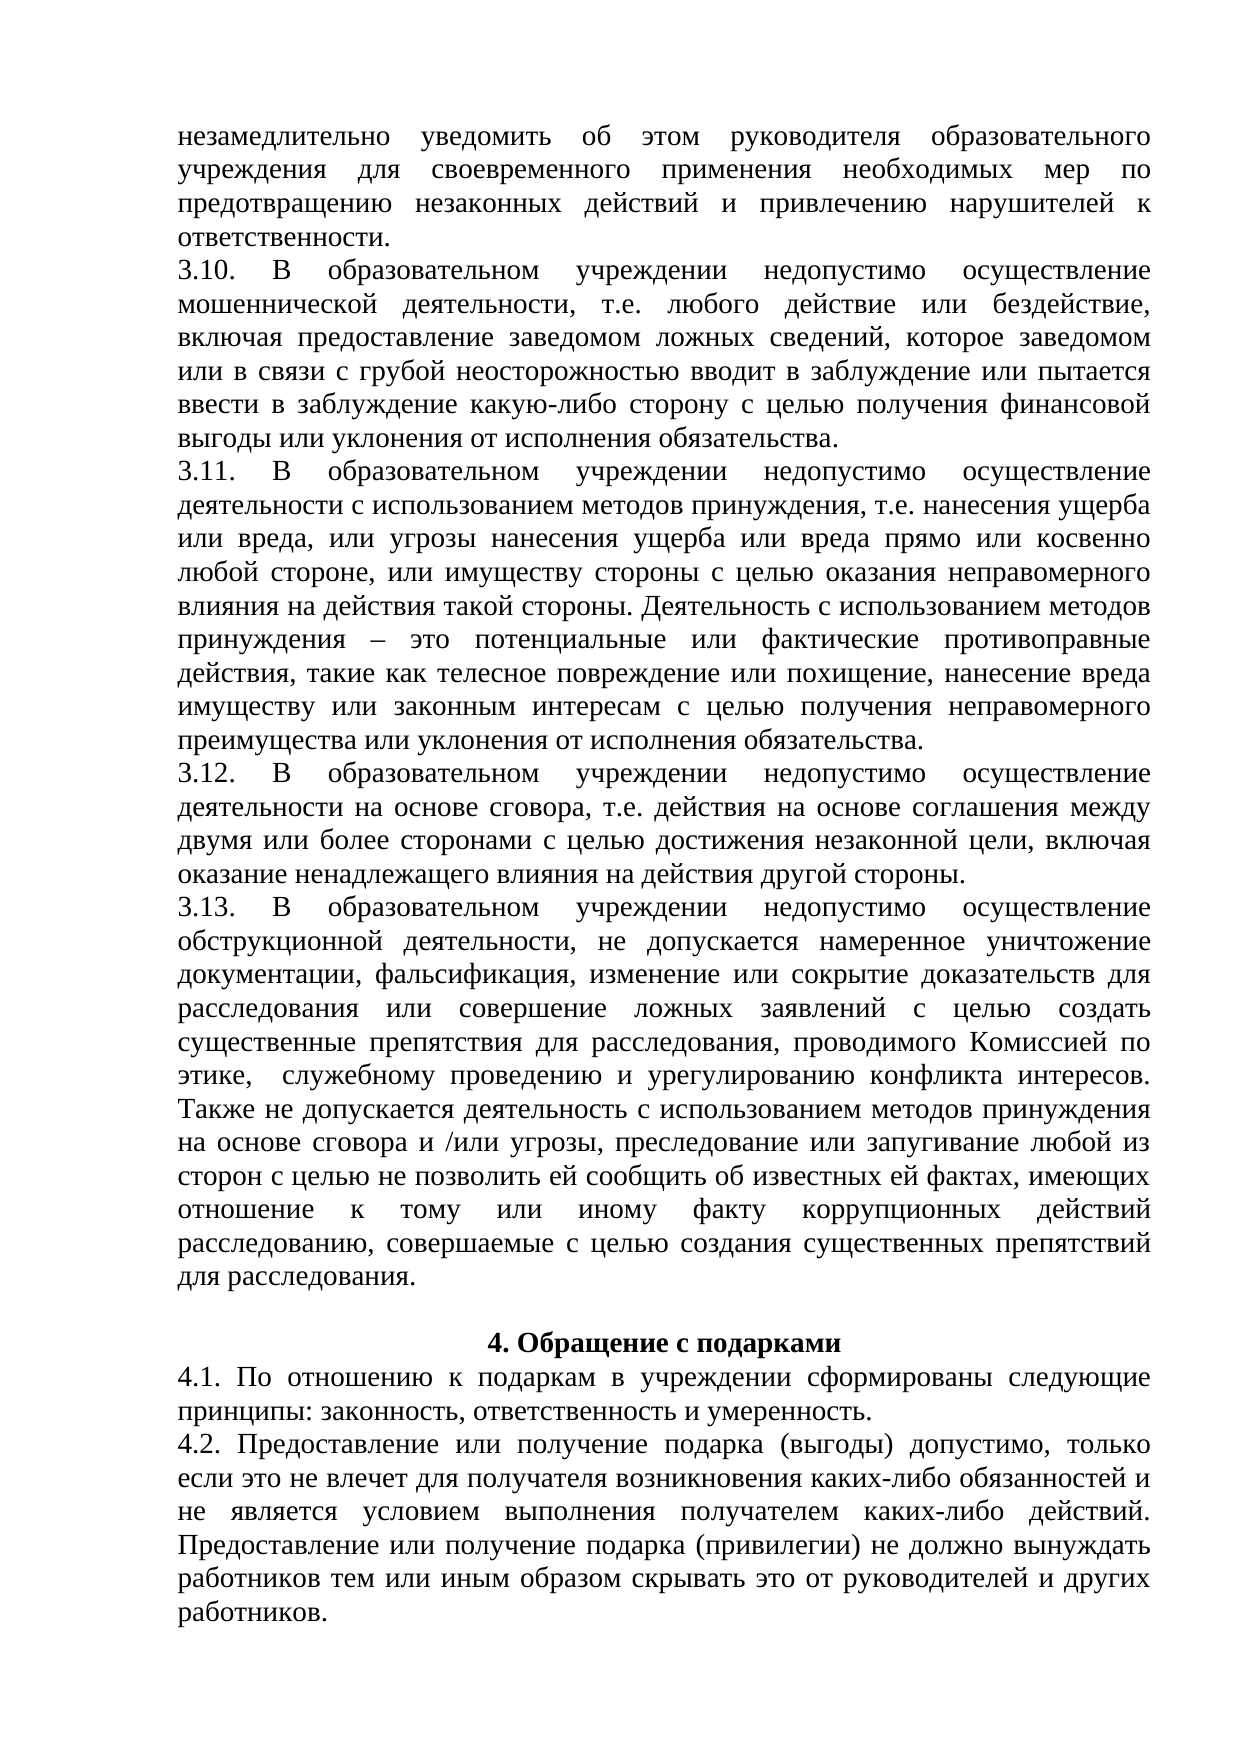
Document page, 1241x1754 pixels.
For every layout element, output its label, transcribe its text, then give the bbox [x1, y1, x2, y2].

text 3.12. В образовательном учреждении недопустимо осуществление деятельности на основе сговора, т.е. действия на основе соглашения между двумя или более сторонами с целью достижения незаконной цели, включая оказание ненадлежащего влияния на действия другой стороны. [177, 755, 1152, 889]
text 3.10. В образовательном учреждении недопустимо осуществление мошеннической деятельности, т.е. любого действие или бездействие, включая предоставление заведомом ложных сведений, которое заведомом или в связи с грубой неосторожностью вводит в заблуждение или пытается ввести в заблуждение какую-либо сторону с целью получения финансовой выгоды или уклонения от исполнения обязательства. [177, 252, 1152, 453]
text 4. Обращение с подарками [177, 1326, 1152, 1359]
text 3.11. В образовательном учреждении недопустимо осуществление деятельности с использованием методов принуждения, т.е. нанесения ущерба или вреда, или угрозы нанесения ущерба или вреда прямо или косвенно любой стороне, или имуществу стороны с целью оказания неправомерного влияния на действия такой стороны. Деятельность с использованием методов принуждения – это потенциальные или фактические противоправные действия, такие как телесное повреждение или похищение, нанесение вреда имуществу или законным интересам с целью получения неправомерного преимущества или уклонения от исполнения обязательства. [177, 453, 1152, 755]
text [177, 118, 1152, 252]
text 4.2. Предоставление или получение подарка (выгоды) допустимо, только если это не влечет для получателя возникновения каких-либо обязанностей и не является условием выполнения получателем каких-либо действий. Предоставление или получение подарка (привилегии) не должно вынуждать работников тем или иным образом скрывать это от руководителей и других работников. [177, 1426, 1152, 1627]
text 4.1. По отношению к подаркам в учреждении сформированы следующие принципы: законность, ответственность и умеренность. [177, 1359, 1152, 1426]
text 3.13. В образовательном учреждении недопустимо осуществление обструкционной деятельности, не допускается намеренное уничтожение документации, фальсификация, изменение или сокрытие доказательств для расследования или совершение ложных заявлений с целью создать существенные препятствия для расследования, проводимого Комиссией по этике, служебному проведению и урегулированию конфликта интересов. Также не допускается деятельность с использованием методов принуждения на основе сговора и /или угрозы, преследование или запугивание любой из сторон с целью не позволить ей сообщить об известных ей фактах, имеющих отношение к тому или иному факту коррупционных действий расследованию, совершаемые с целью создания существенных препятствий для расследования. [177, 889, 1152, 1292]
